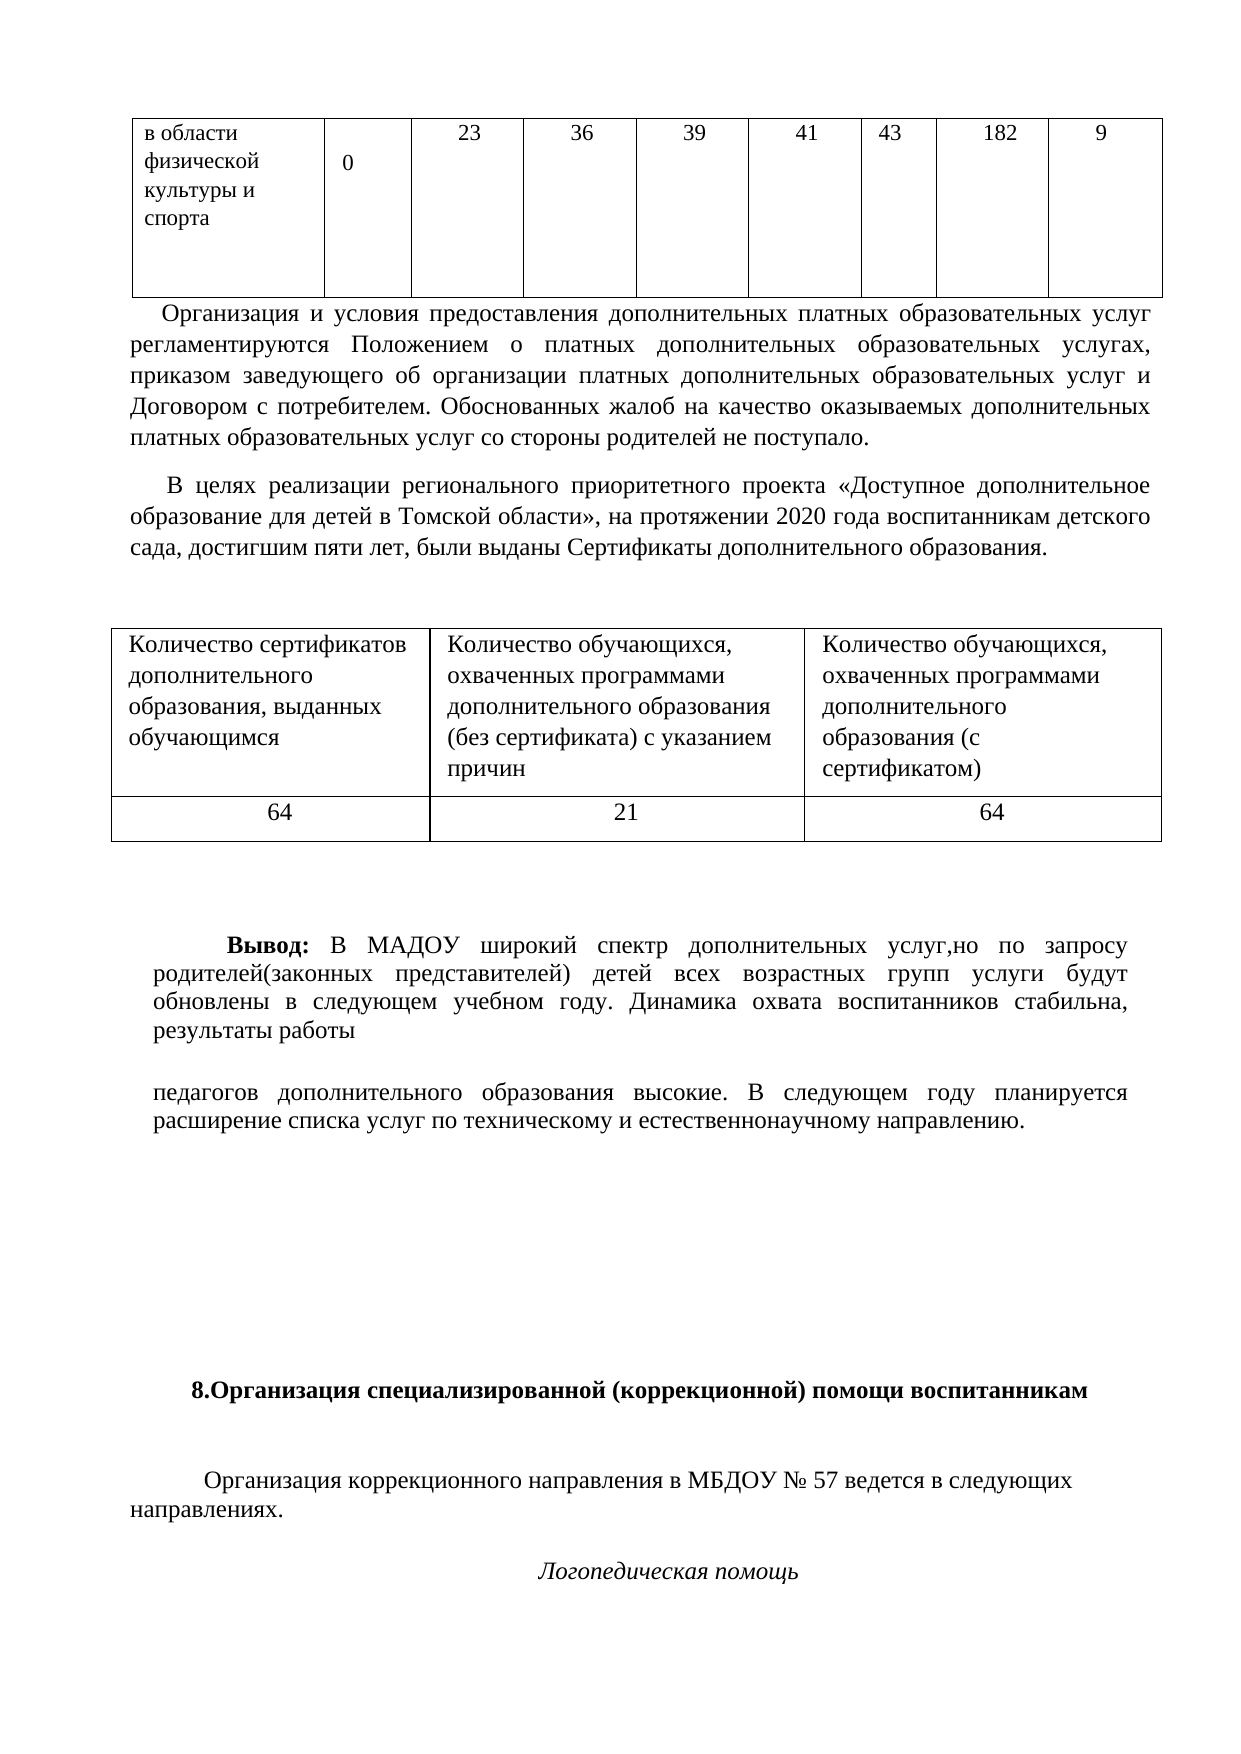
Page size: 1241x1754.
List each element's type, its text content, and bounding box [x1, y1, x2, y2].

text Вывод: В МАДОУ широкий спектр дополнительных услуг,но по запросу родителей(законных представителей) детей всех возрастных групп услуги будут обновлены в следующем учебном году. Динамика охвата воспитанников стабильна, результаты работы [153, 931, 1129, 1043]
text педагогов дополнительного образования высокие. В следующем году планируется расширение списка услуг по техническому и естественнонаучному направлению. [153, 1078, 1129, 1134]
table_cell 64 [112, 797, 429, 841]
table_cell 21 [431, 797, 804, 841]
table_cell 182 [937, 119, 1048, 297]
table_cell 64 [805, 797, 1161, 841]
table_cell 9 [1049, 119, 1162, 297]
table_cell 36 [524, 119, 636, 297]
table_cell 23 [412, 119, 523, 297]
text 8.Организация специализированной (коррекционной) помощи воспитанникам [130, 1376, 1149, 1404]
table_cell в области физической культуры и спорта [133, 119, 324, 297]
table_header Количество обучающихся, охваченных программами дополнительного образования (с сертификатом) [805, 629, 1161, 796]
text Организация и условия предоставления дополнительных платных образовательных услуг регламентируются Положением о платных дополнительных образовательных услугах, приказом заведующего об организации платных дополнительных образовательных услуг и Договором с потребителем. Обоснованных жалоб на качество оказываемых дополнительных платных образовательных услуг со стороны родителей не поступало. [130, 298, 1152, 451]
text Логопедическая помощь [538, 1556, 1152, 1585]
table_cell 39 [637, 119, 748, 297]
table_header Количество сертификатов дополнительного образования, выданных обучающимся [112, 629, 429, 796]
text Организация коррекционного направления в МБДОУ № 57 ведется в следующих направлениях. [130, 1467, 1149, 1522]
table_header Количество обучающихся, охваченных программами дополнительного образования (без сертификата) с указанием причин [431, 629, 804, 796]
table_cell 0 [325, 119, 411, 297]
table_cell 43 [862, 119, 936, 297]
text В целях реализации регионального приоритетного проекта «Доступное дополнительное образование для детей в Томской области», на протяжении 2020 года воспитанникам детского сада, достигшим пяти лет, были выданы Сертификаты дополнительного образования. [130, 470, 1152, 561]
table_cell 41 [749, 119, 861, 297]
